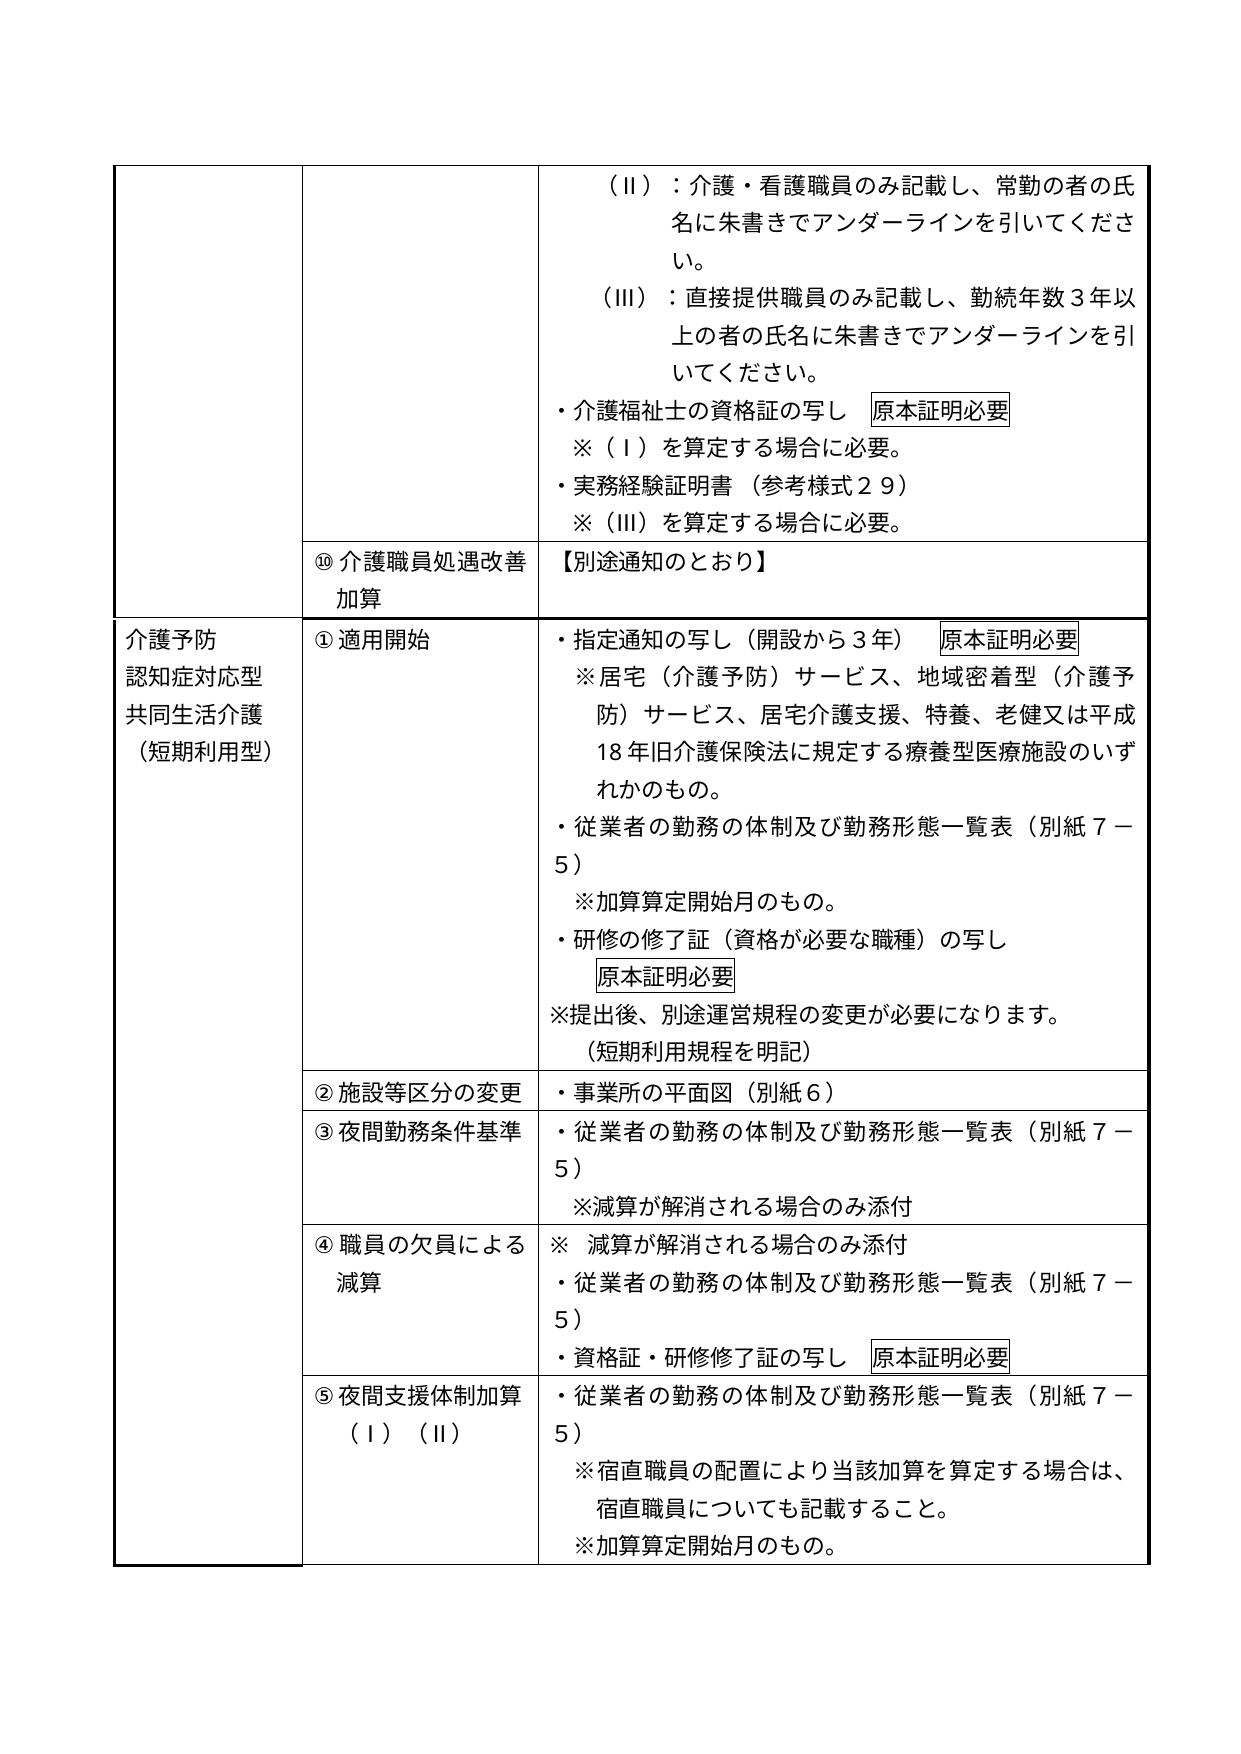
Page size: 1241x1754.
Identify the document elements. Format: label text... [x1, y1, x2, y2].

table_cell ⑩介護職員処遇改善加算 [303, 542, 538, 617]
table_cell 【別途通知のとおり】 [539, 542, 1147, 617]
table_cell ・従業者の勤務の体制及び勤務形態一覧表（別紙７－５） ※宿直職員の配置により当該加算を算定する場合は、宿直職員についても記載すること。 ※加算算定開始月のもの。 [539, 1376, 1147, 1563]
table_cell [539, 166, 1147, 541]
table_header 介護予防 認知症対応型 共同生活介護 （短期利用型） [116, 620, 302, 1563]
table_cell ・従業者の勤務の体制及び勤務形態一覧表（別紙７－５） ※減算が解消される場合のみ添付 [539, 1111, 1147, 1224]
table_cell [303, 166, 538, 541]
table_header ①適用開始 [303, 620, 538, 1070]
table_cell ④職員の欠員による減算 [303, 1225, 538, 1375]
table_cell ②施設等区分の変更 [303, 1071, 538, 1110]
table_cell ・事業所の平面図（別紙６） [539, 1071, 1147, 1110]
table_cell ⑤夜間支援体制加算 （Ⅰ）（Ⅱ） [303, 1376, 538, 1563]
table_cell ③夜間勤務条件基準 [303, 1111, 538, 1224]
table_header ・指定通知の写し（開設から３年） 原本証明必要 ※居宅（介護予防）サービス、地域密着型（介護予防）サービス、居宅介護支援、特養、老健又は平成18年旧介護保険法に規定する療養型医療施設のいずれかのもの。 ・従業者の勤務の体制及び勤務形態一覧表（別紙７－５） ※加算算定開始月のもの。 ・研修の修了証（資格が必要な職種）の写し 原本証明必要 ※提出後、別途運営規程の変更が必要になります。 （短期利用規程を明記） [539, 620, 1147, 1070]
table_cell 減算が解消される場合のみ添付 ・従業者の勤務の体制及び勤務形態一覧表（別紙７－５） ・資格証・研修修了証の写し 原本証明必要 [539, 1225, 1147, 1375]
